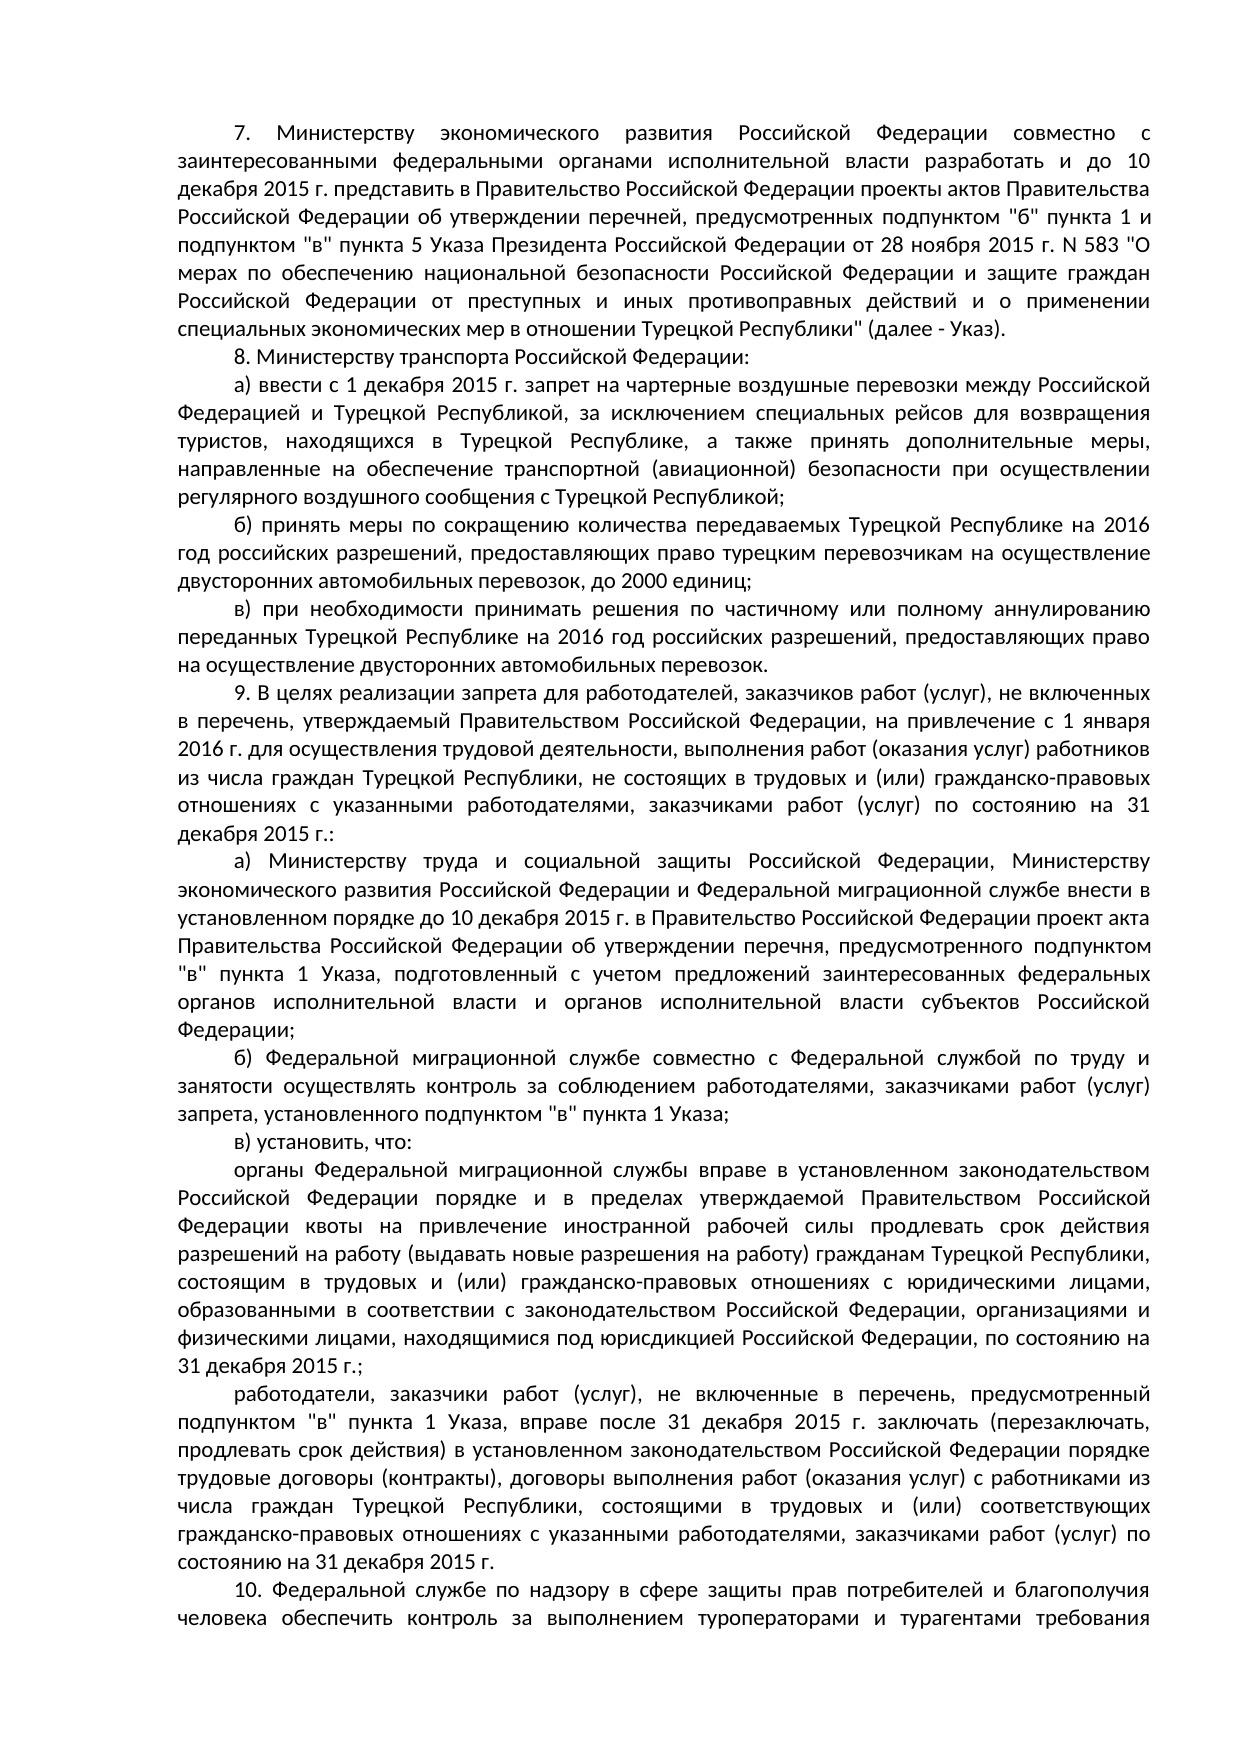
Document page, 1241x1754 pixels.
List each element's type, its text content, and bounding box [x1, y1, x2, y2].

text 8. Министерству транспорта Российской Федерации: [177, 342, 1152, 370]
text а) ввести с 1 декабря 2015 г. запрет на чартерные воздушные перевозки между Российской Федерацией и Турецкой Республикой, за исключением специальных рейсов для возвращения туристов, находящихся в Турецкой Республике, а также принять дополнительные меры, направленные на обеспечение транспортной (авиационной) безопасности при осуществлении регулярного воздушного сообщения с Турецкой Республикой; [177, 370, 1152, 510]
text 9. В целях реализации запрета для работодателей, заказчиков работ (услуг), не включенных в перечень, утверждаемый Правительством Российской Федерации, на привлечение с 1 января 2016 г. для осуществления трудовой деятельности, выполнения работ (оказания услуг) работников из числа граждан Турецкой Республики, не состоящих в трудовых и (или) гражданско-правовых отношениях с указанными работодателями, заказчиками работ (услуг) по состоянию на 31 декабря 2015 г.: [177, 678, 1152, 847]
text в) при необходимости принимать решения по частичному или полному аннулированию переданных Турецкой Республике на 2016 год российских разрешений, предоставляющих право на осуществление двусторонних автомобильных перевозок. [177, 594, 1152, 678]
text органы Федеральной миграционной службы вправе в установленном законодательством Российской Федерации порядке и в пределах утверждаемой Правительством Российской Федерации квоты на привлечение иностранной рабочей силы продлевать срок действия разрешений на работу (выдавать новые разрешения на работу) гражданам Турецкой Республики, состоящим в трудовых и (или) гражданско-правовых отношениях с юридическими лицами, образованными в соответствии с законодательством Российской Федерации, организациями и физическими лицами, находящимися под юрисдикцией Российской Федерации, по состоянию на 31 декабря 2015 г.; [177, 1155, 1152, 1379]
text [177, 1575, 1152, 1631]
text работодатели, заказчики работ (услуг), не включенные в перечень, предусмотренный подпунктом "в" пункта 1 Указа, вправе после 31 декабря 2015 г. заключать (перезаключать, продлевать срок действия) в установленном законодательством Российской Федерации порядке трудовые договоры (контракты), договоры выполнения работ (оказания услуг) с работниками из числа граждан Турецкой Республики, состоящими в трудовых и (или) соответствующих гражданско-правовых отношениях с указанными работодателями, заказчиками работ (услуг) по состоянию на 31 декабря 2015 г. [177, 1379, 1152, 1575]
text в) установить, что: [177, 1127, 1152, 1155]
text 7. Министерству экономического развития Российской Федерации совместно с заинтересованными федеральными органами исполнительной власти разработать и до 10 декабря 2015 г. представить в Правительство Российской Федерации проекты актов Правительства Российской Федерации об утверждении перечней, предусмотренных подпунктом "б" пункта 1 и подпунктом "в" пункта 5 Указа Президента Российской Федерации от 28 ноября 2015 г. N 583 "О мерах по обеспечению национальной безопасности Российской Федерации и защите граждан Российской Федерации от преступных и иных противоправных действий и о применении специальных экономических мер в отношении Турецкой Республики" (далее - Указ). [177, 118, 1152, 342]
text а) Министерству труда и социальной защиты Российской Федерации, Министерству экономического развития Российской Федерации и Федеральной миграционной службе внести в установленном порядке до 10 декабря 2015 г. в Правительство Российской Федерации проект акта Правительства Российской Федерации об утверждении перечня, предусмотренного подпунктом "в" пункта 1 Указа, подготовленный с учетом предложений заинтересованных федеральных органов исполнительной власти и органов исполнительной власти субъектов Российской Федерации; [177, 847, 1152, 1043]
text б) Федеральной миграционной службе совместно с Федеральной службой по труду и занятости осуществлять контроль за соблюдением работодателями, заказчиками работ (услуг) запрета, установленного подпунктом "в" пункта 1 Указа; [177, 1043, 1152, 1127]
text б) принять меры по сокращению количества передаваемых Турецкой Республике на 2016 год российских разрешений, предоставляющих право турецким перевозчикам на осуществление двусторонних автомобильных перевозок, до 2000 единиц; [177, 510, 1152, 594]
